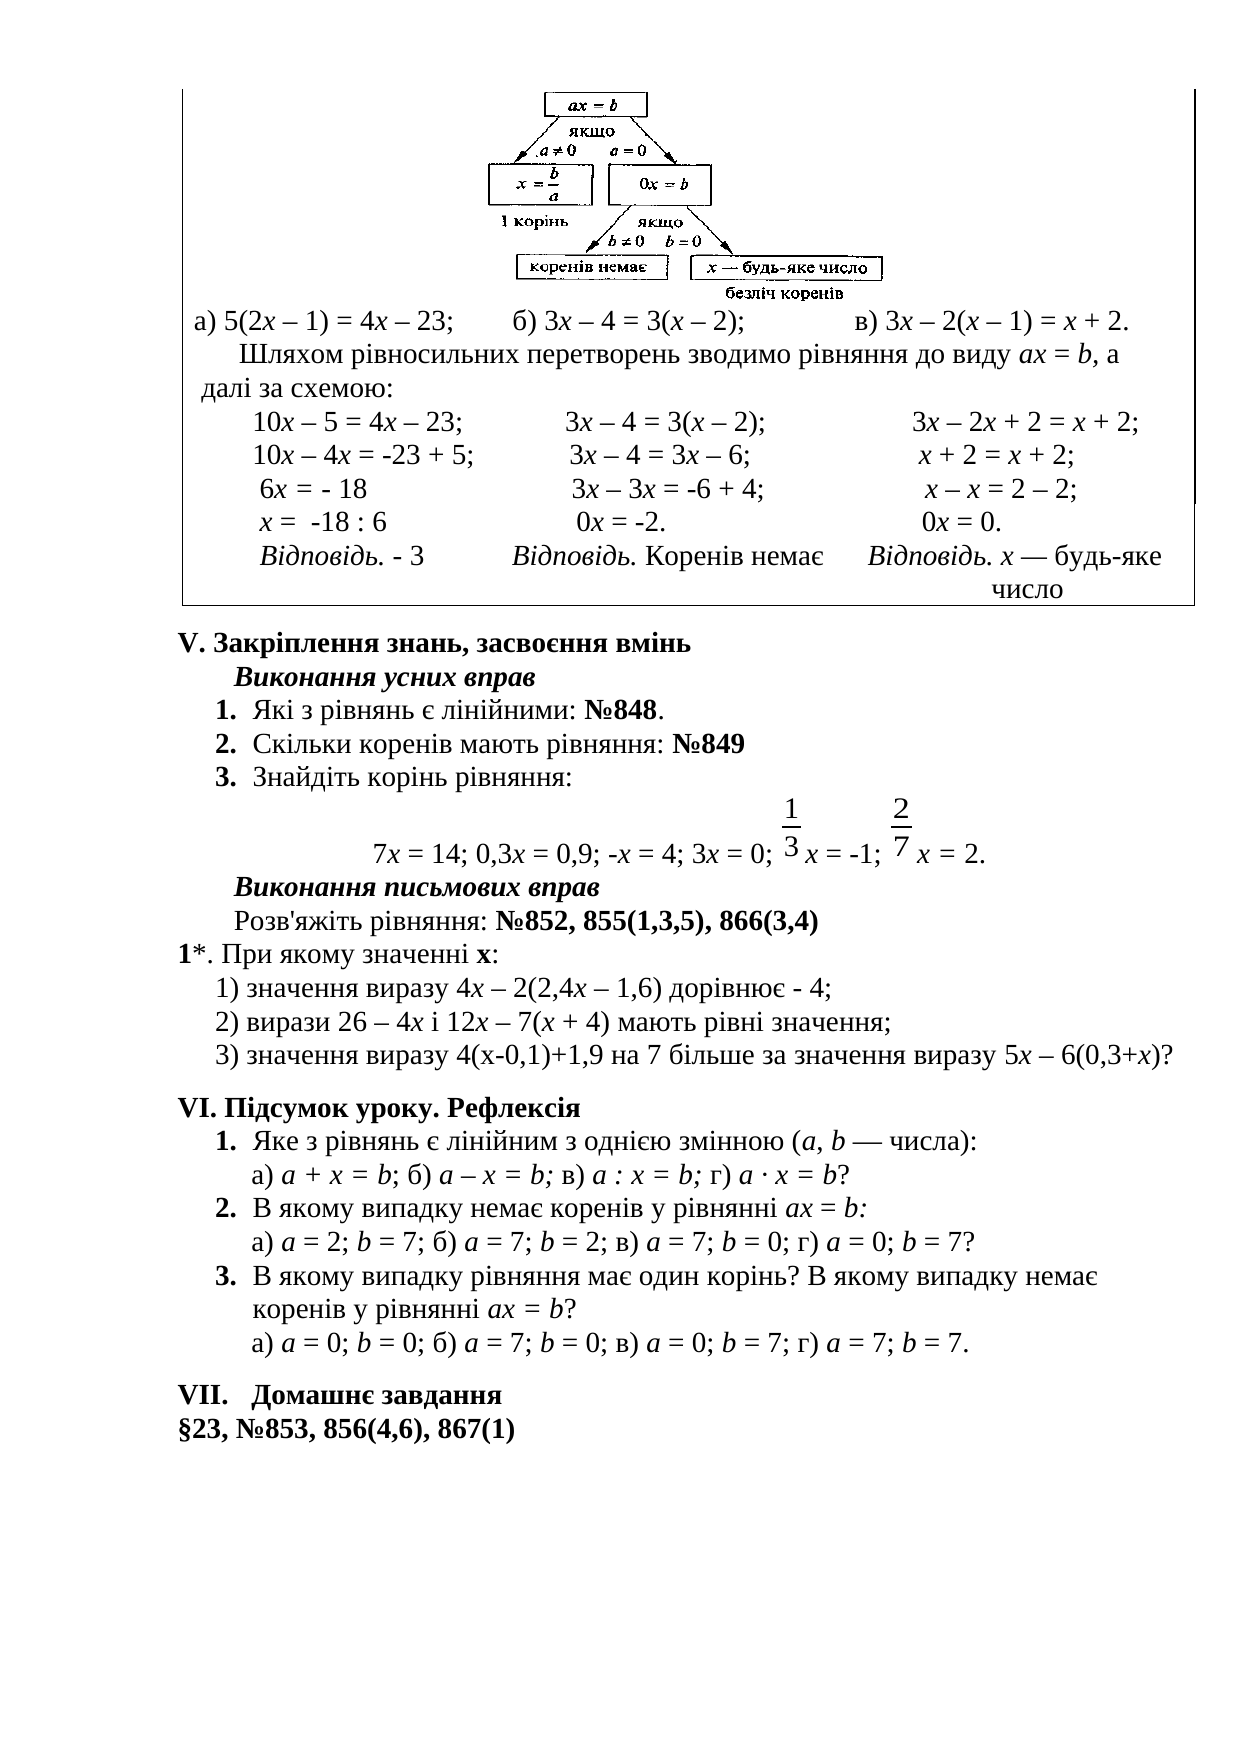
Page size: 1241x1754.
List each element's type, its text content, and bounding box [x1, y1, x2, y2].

text а) а + х = b; б) а – х = b; в) a : x = b; г) а · х = b? [215, 1157, 1181, 1191]
text Виконання письмових вправ [177, 869, 1181, 903]
table_cell а) 5(2х – 1) = 4х – 23; б) 3х – 4 = 3(х – 2); в) 3х – 2(х – 1) = х + 2. [183, 89, 1194, 337]
text §23, №853, 856(4,6), 867(1) [177, 1411, 1181, 1444]
list Які з рівнянь є лінійними: №848. [215, 692, 1181, 726]
list Скільки коренів мають рівняння: №849 [215, 726, 1181, 759]
table_cell число [183, 571, 1194, 605]
text VI. Підсумок уроку. Рефлексія [177, 1090, 1181, 1123]
text 2) вирази 26 – 4х і 12х – 7(х + 4) мають рівні значення; [177, 1004, 1181, 1037]
list Яке з рівнянь є лінійним з однією змінною (a, b — числа): [215, 1123, 1181, 1157]
text а) а = 0; b = 0; б) а = 7; b = 0; в) а = 0; b = 7; г) а = 7; b = 7. [177, 1325, 1181, 1358]
picture [479, 89, 888, 304]
text 7х = 14; 0,3х = 0,9; -х = 4; 3х = 0; х = -1; х = 2. [177, 793, 1181, 869]
table_cell 10х – 5 = 4х – 23; 3х – 4 = 3(х – 2); 3х – 2х + 2 = х + 2; [183, 404, 1194, 437]
text 1*. При якому значенні х: [177, 937, 1181, 970]
table_cell 10х – 4х = -23 + 5; 3х – 4 = 3х – 6; х + 2 = х + 2; [183, 437, 1194, 471]
list В якому випадку рівняння має один корінь? В якому випадку немає коренів у рівнянні ах = b? [215, 1258, 1181, 1325]
text VII. Домашнє завдання [177, 1377, 1181, 1411]
table_cell 6х = - 18 3х – 3х = -6 + 4; х – х = 2 – 2; [183, 471, 1194, 504]
text а) а = 2; b = 7; б) а = 7; b = 2; в) а = 7; b = 0; г) а = 0; b = 7? [215, 1224, 1181, 1258]
text Виконання усних вправ [177, 659, 1181, 692]
text 1) значення виразу 4х – 2(2,4х – 1,6) дорівнює - 4; [177, 970, 1181, 1004]
list В якому випадку немає коренів у рівнянні ах = b: [215, 1191, 1181, 1224]
text V. Закріплення знань, засвоєння вмінь [177, 625, 1181, 659]
list Знайдіть корінь рівняння: [215, 759, 1181, 793]
table_cell Відповідь. - 3 Відповідь. Коренів немає Відповідь. х — будь-яке [183, 538, 1194, 571]
table_cell х = -18 : 6 0х = -2. 0х = 0. [183, 504, 1194, 538]
text 3) значення виразу 4(х-0,1)+1,9 на 7 більше за значення виразу 5х – 6(0,3+х)? [177, 1037, 1181, 1071]
table_cell Шляхом рівносильних перетворень зводимо рівняння до виду ах = b, а далі за схемою: [183, 337, 1194, 404]
text Розв'яжіть рівняння: №852, 855(1,3,5), 866(3,4) [177, 903, 1181, 937]
